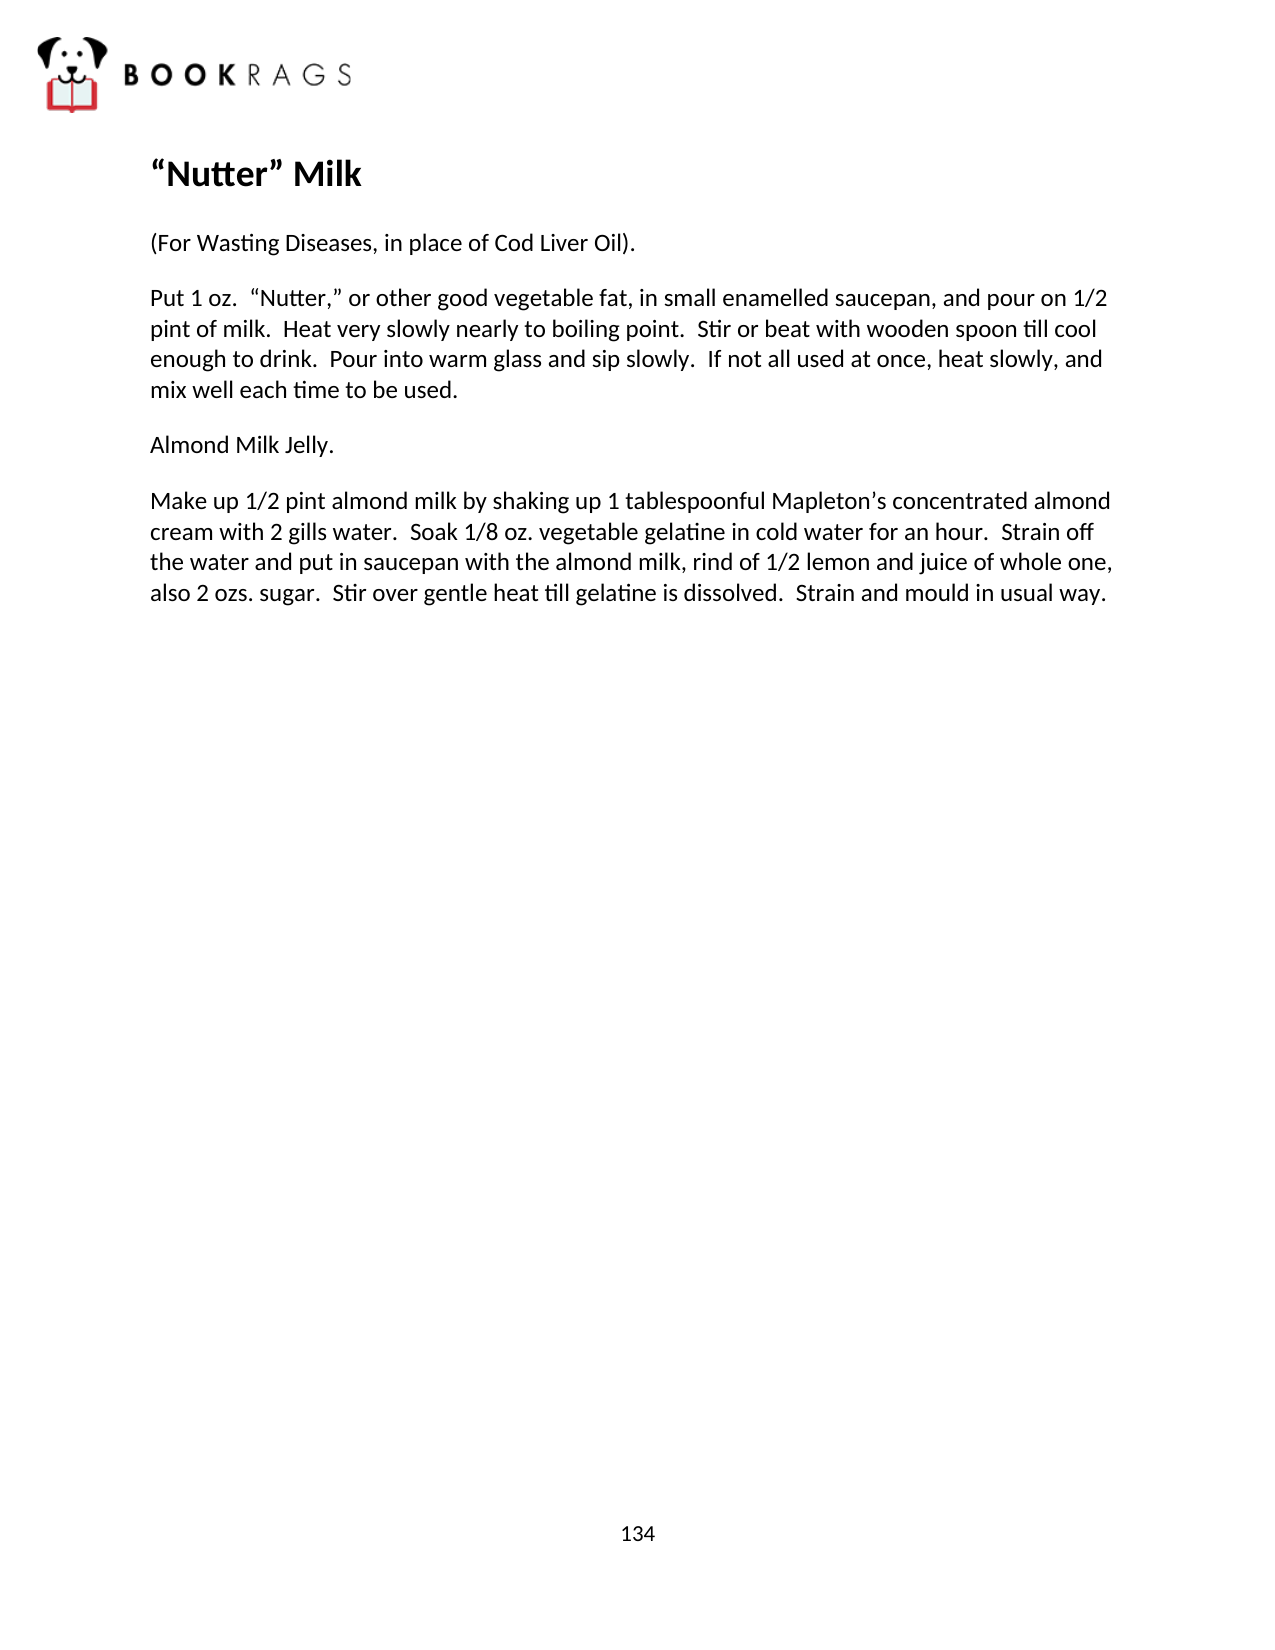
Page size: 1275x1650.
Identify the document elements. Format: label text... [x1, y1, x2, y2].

text “Nutter” Milk [150, 150, 1125, 196]
text Make up 1/2 pint almond milk by shaking up 1 tablespoonful Mapleton’s concentrated almond cream with 2 gills water. Soak 1/8 oz. vegetable gelatine in cold water for an hour. Strain off the water and put in saucepan with the almond milk, rind of 1/2 lemon and juice of whole one, also 2 ozs. sugar. Stir over gentle heat till gelatine is dissolved. Strain and mould in usual way. [150, 485, 1125, 607]
text Almond Milk Jelly. [150, 429, 1125, 460]
text (For Wasting Diseases, in place of Cod Liver Oil). [150, 227, 1125, 257]
picture [37, 37, 351, 113]
text Put 1 oz. “Nutter,” or other good vegetable fat, in small enamelled saucepan, and pour on 1/2 pint of milk. Heat very slowly nearly to boiling point. Stir or beat with wooden spoon till cool enough to drink. Pour into warm glass and sip slowly. If not all used at once, heat slowly, and mix well each time to be used. [150, 282, 1125, 404]
